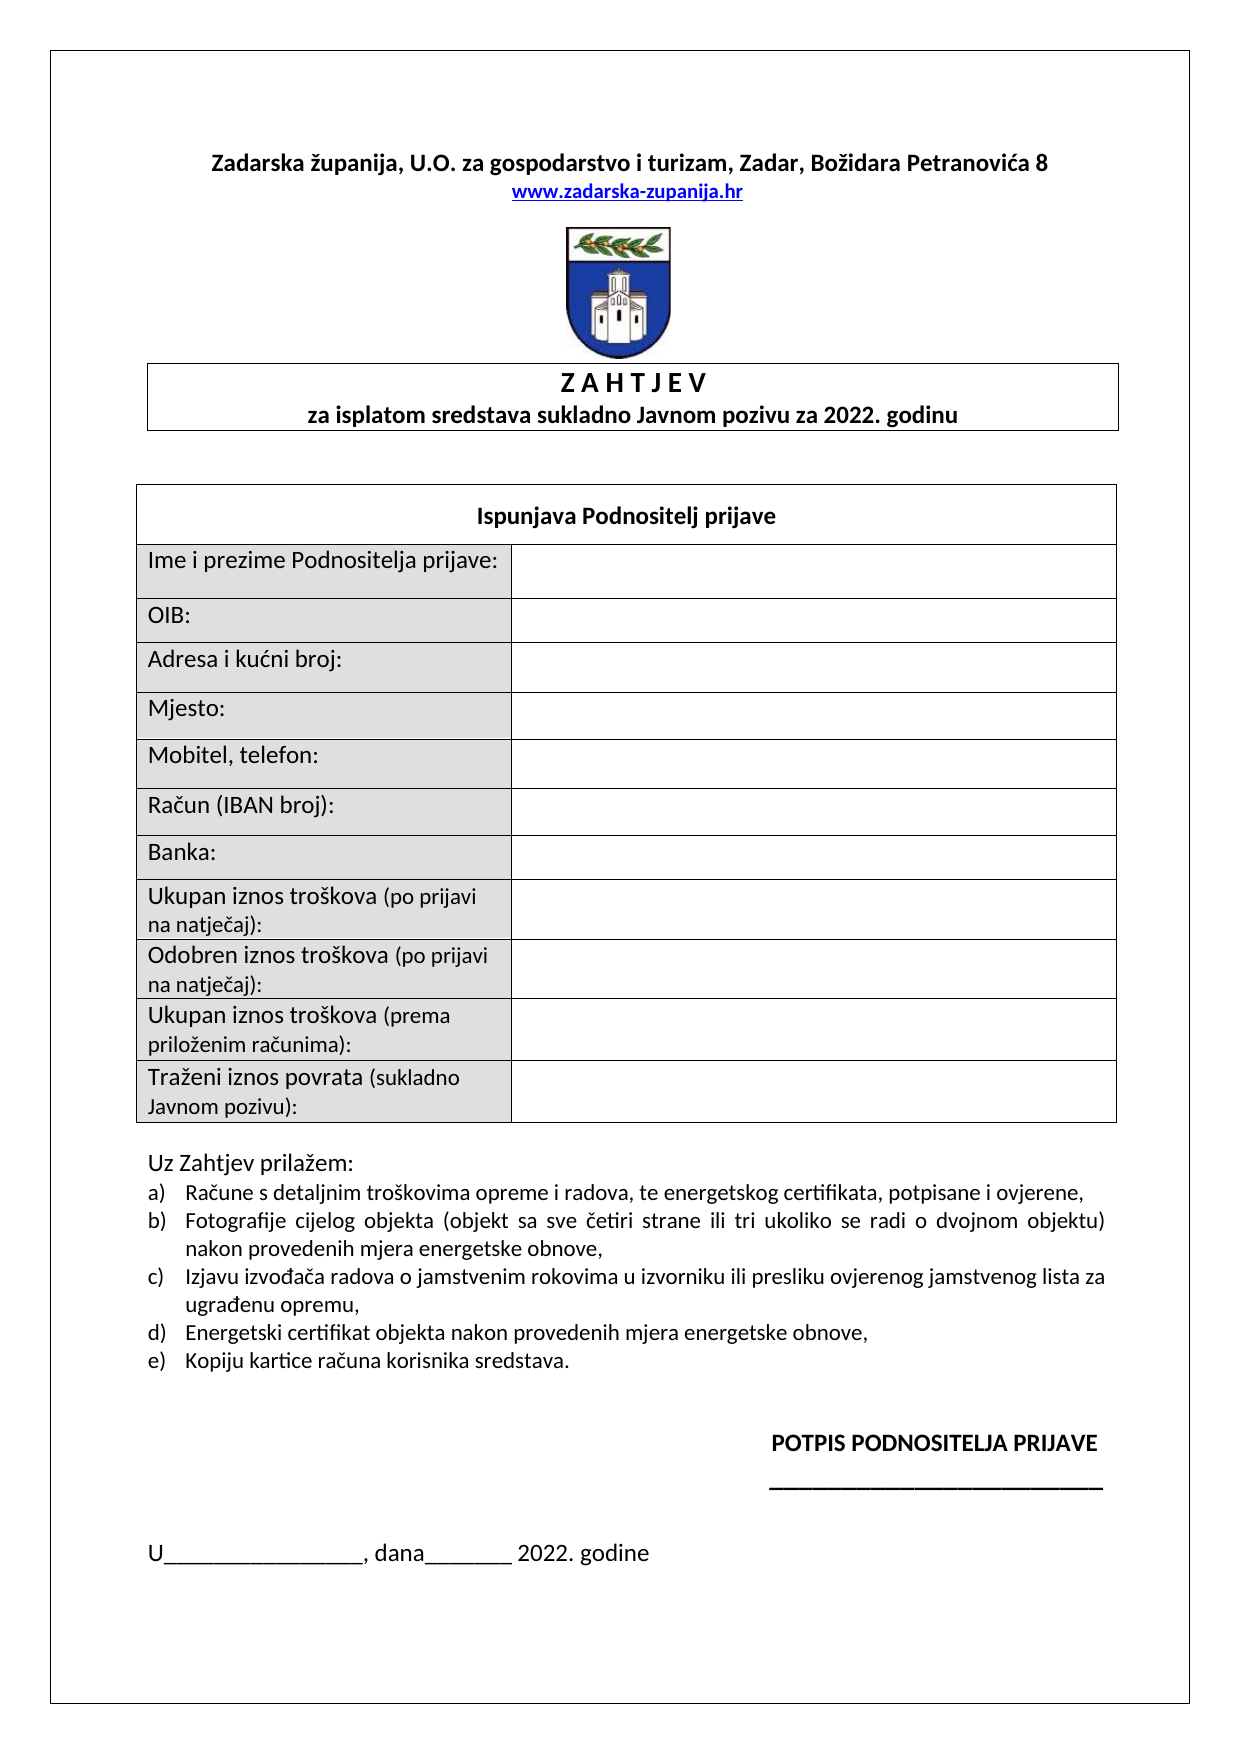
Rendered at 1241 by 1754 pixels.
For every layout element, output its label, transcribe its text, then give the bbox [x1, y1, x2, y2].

table_cell [512, 836, 1116, 879]
table_header Z A H T J E V za isplatom sredstava sukladno Javnom pozivu za 2022. godinu [148, 364, 1118, 430]
list Izjavu izvođača radova o jamstvenim rokovima u izvorniku ili presliku ovjerenog jamstvenog lista za ugrađenu opremu, [148, 1262, 1107, 1318]
table_cell Račun (IBAN broj): [137, 789, 511, 835]
text POTPIS PODNOSITELJA PRIJAVE [148, 1427, 1107, 1458]
table_cell Traženi iznos povrata (sukladno Javnom pozivu): [137, 1061, 511, 1122]
list Energetski certifikat objekta nakon provedenih mjera energetske obnove, [148, 1318, 1107, 1346]
table_cell [512, 740, 1116, 788]
table_cell Ime i prezime Podnositelja prijave: [137, 545, 511, 598]
table_cell [512, 999, 1116, 1060]
text Uz Zahtjev prilažem: [148, 1147, 1107, 1178]
table_cell Adresa i kućni broj: [137, 643, 511, 692]
table_cell [512, 599, 1116, 642]
list Kopiju kartice računa korisnika sredstava. [148, 1346, 1107, 1374]
table_cell [512, 643, 1116, 692]
list Račune s detaljnim troškovima opreme i radova, te energetskog certifikata, potpisane i ovjerene, [148, 1178, 1107, 1206]
table_cell Odobren iznos troškova (po prijavi na natječaj): [137, 940, 511, 998]
table_cell Mjesto: [137, 693, 511, 738]
table_cell Banka: [137, 836, 511, 879]
table_cell OIB: [137, 599, 511, 642]
table_cell Mobitel, telefon: [137, 740, 511, 788]
table_cell [512, 545, 1116, 598]
table_cell [512, 940, 1116, 998]
table_cell [512, 1061, 1116, 1122]
table_cell Ukupan iznos troškova (prema priloženim računima): [137, 999, 511, 1060]
table_header Ispunjava Podnositelj prijave [137, 485, 1116, 543]
table_cell [512, 693, 1116, 738]
text Zadarska županija, U.O. za gospodarstvo i turizam, Zadar, Božidara Petranovića 8 [148, 148, 1107, 178]
table_cell [512, 789, 1116, 835]
table_cell Ukupan iznos troškova (po prijavi na natječaj): [137, 880, 511, 938]
text www.zadarska-zupanija.hr [148, 178, 1107, 203]
list Fotografije cijelog objekta (objekt sa sve četiri strane ili tri ukoliko se radi o dvojnom objektu) nakon provedenih mjera energetske obnove, [148, 1206, 1107, 1262]
text U________________, dana_______ 2022. godine [148, 1537, 1107, 1568]
table_cell [512, 880, 1116, 938]
picture [566, 227, 671, 359]
text _______________________ [148, 1458, 1107, 1493]
